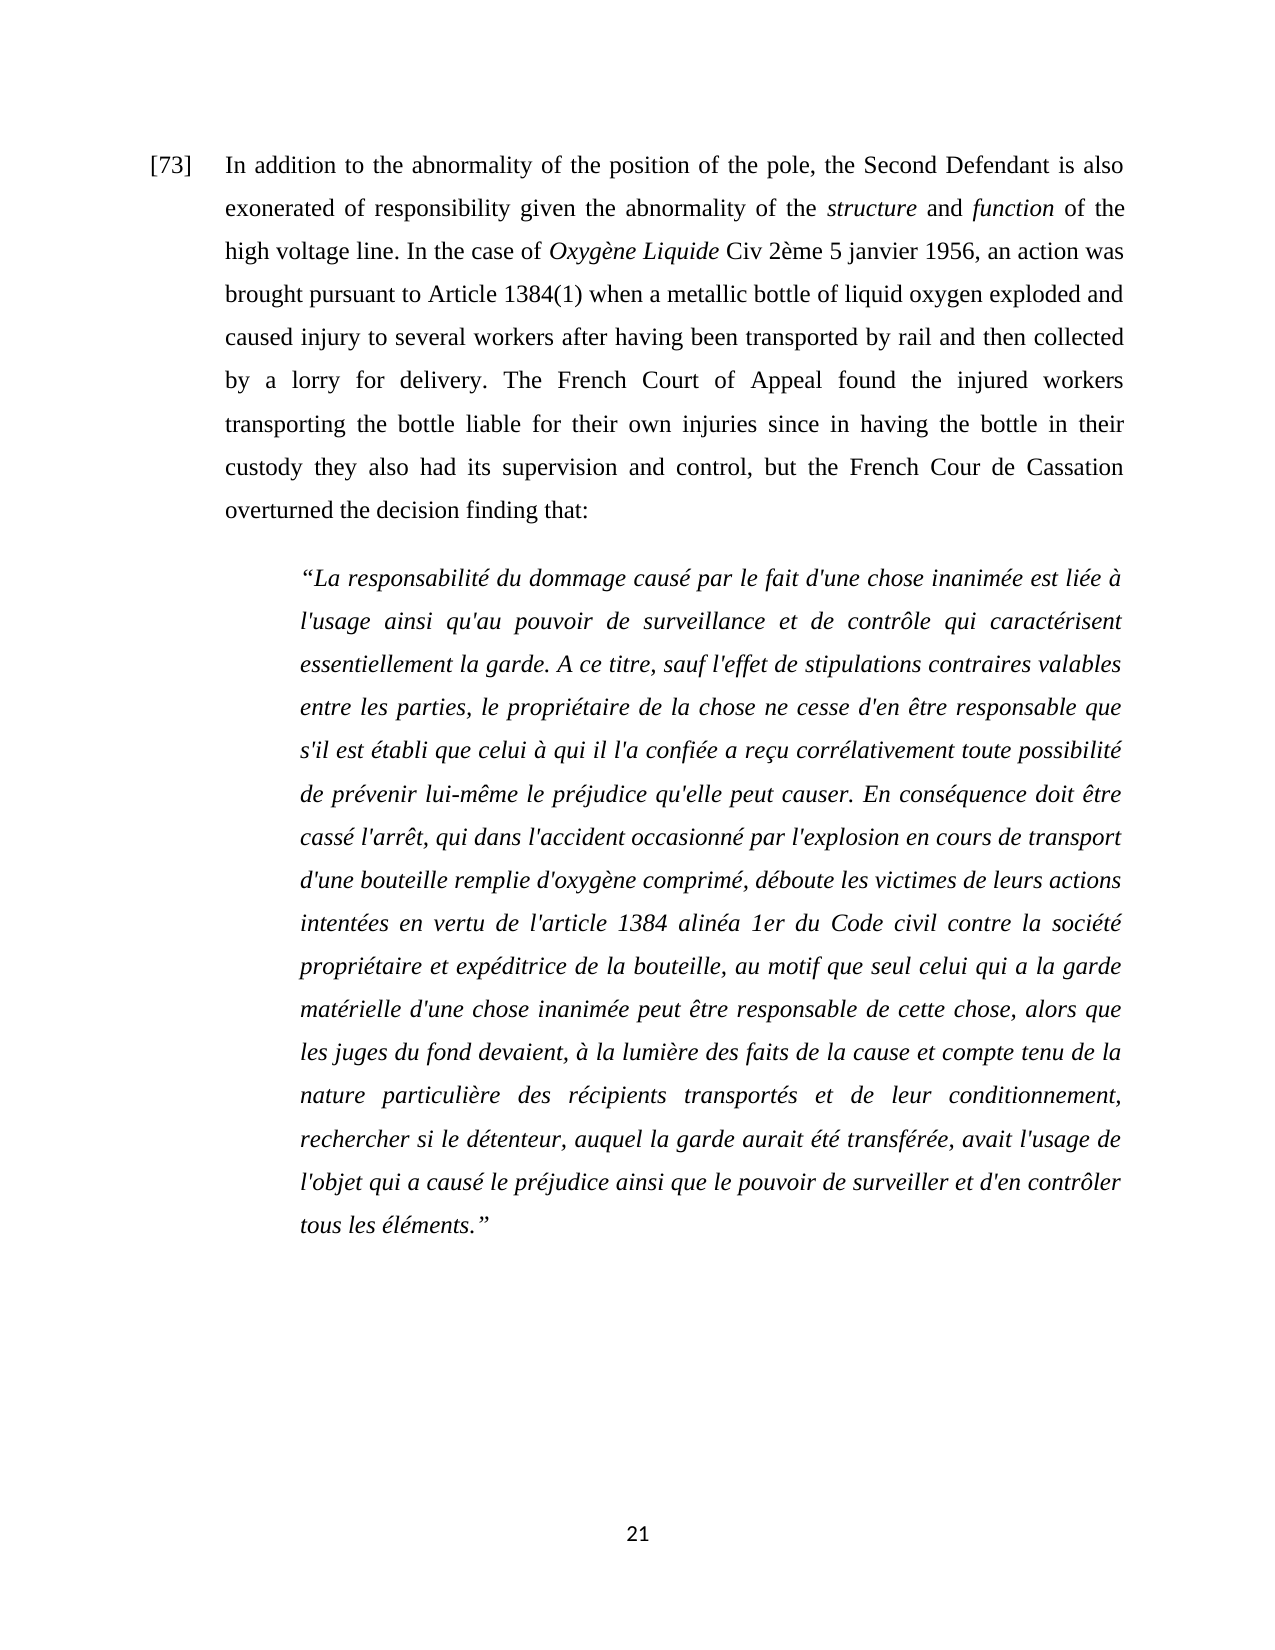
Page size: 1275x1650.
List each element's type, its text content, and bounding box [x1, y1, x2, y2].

text In addition to the abnormality of the position of the pole, the Second Defendant is also exonerated of responsibility given the abnormality of the structure and function of the high voltage line. In the case of Oxygène Liquide Civ 2ème 5 janvier 1956, an action was brought pursuant to Article 1384(1) when a metallic bottle of liquid oxygen exploded and caused injury to several workers after having been transported by rail and then collected by a lorry for delivery. The French Court of Appeal found the injured workers transporting the bottle liable for their own injuries since in having the bottle in their custody they also had its supervision and control, but the French Cour de Cassation overturned the decision finding that: [150, 150, 1125, 524]
text “La responsabilité du dommage causé par le fait d'une chose inanimée est liée à l'usage ainsi qu'au pouvoir de surveillance et de contrôle qui caractérisent essentiellement la garde. A ce titre, sauf l'effet de stipulations contraires valables entre les parties, le propriétaire de la chose ne cesse d'en être responsable que s'il est établi que celui à qui il l'a confiée a reçu corrélativement toute possibilité de prévenir lui-même le préjudice qu'elle peut causer. En conséquence doit être cassé l'arrêt, qui dans l'accident occasionné par l'explosion en cours de transport d'une bouteille remplie d'oxygène comprimé, déboute les victimes de leurs actions intentées en vertu de l'article 1384 alinéa 1er du Code civil contre la société propriétaire et expéditrice de la bouteille, au motif que seul celui qui a la garde matérielle d'une chose inanimée peut être responsable de cette chose, alors que les juges du fond devaient, à la lumière des faits de la cause et compte tenu de la nature particulière des récipients transportés et de leur conditionnement, rechercher si le détenteur, auquel la garde aurait été transférée, avait l'usage de l'objet qui a causé le préjudice ainsi que le pouvoir de surveiller et d'en contrôler tous les éléments.” [300, 563, 1125, 1239]
